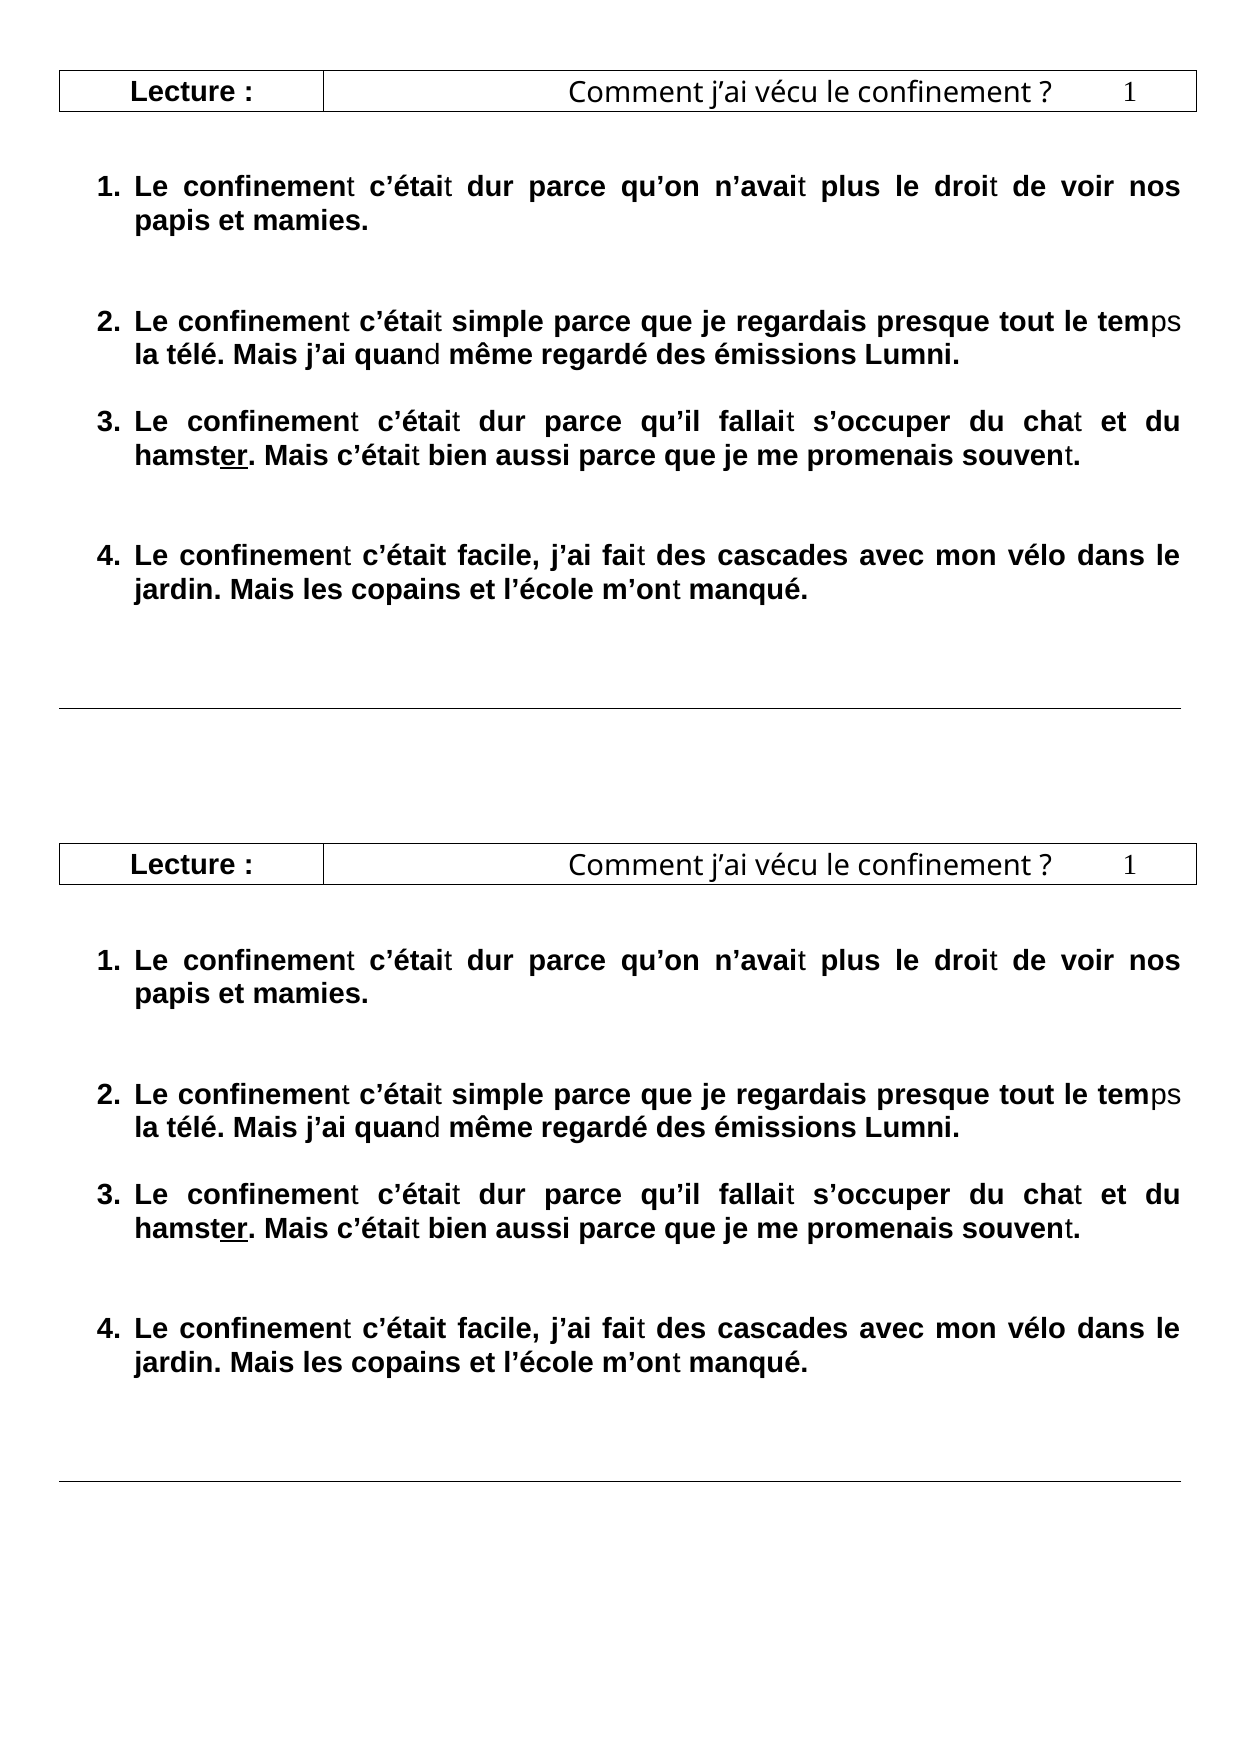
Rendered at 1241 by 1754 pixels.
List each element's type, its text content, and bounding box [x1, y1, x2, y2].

list Le confinement c’était simple parce que je regardais presque tout le temps la télé. Mais j’ai quand même regardé des émissions Lumni. [97, 303, 1181, 371]
table_header Lecture : [60, 71, 323, 111]
table_header Lecture : [60, 844, 323, 884]
list Le confinement c’était dur parce qu’il fallait s’occuper du chat et du hamster. Mais c’était bien aussi parce que je me promenais souvent. [97, 404, 1181, 471]
table_header 1 [1063, 844, 1196, 884]
list Le confinement c’était dur parce qu’on n’avait plus le droit de voir nos papis et mamies. [97, 943, 1181, 1010]
list Le confinement c’était dur parce qu’il fallait s’occuper du chat et du hamster. Mais c’était bien aussi parce que je me promenais souvent. [97, 1177, 1181, 1244]
list Le confinement c’était dur parce qu’on n’avait plus le droit de voir nos papis et mamies. [97, 169, 1181, 236]
list Le confinement c’était facile, j’ai fait des cascades avec mon vélo dans le jardin. Mais les copains et l’école m’ont manqué. [97, 538, 1181, 605]
table_header Comment j’ai vécu le confinement ? [324, 71, 1063, 111]
list Le confinement c’était facile, j’ai fait des cascades avec mon vélo dans le jardin. Mais les copains et l’école m’ont manqué. [97, 1312, 1181, 1379]
list Le confinement c’était simple parce que je regardais presque tout le temps la télé. Mais j’ai quand même regardé des émissions Lumni. [97, 1077, 1181, 1144]
table_header 1 [1063, 71, 1196, 111]
table_header Comment j’ai vécu le confinement ? [324, 844, 1063, 884]
